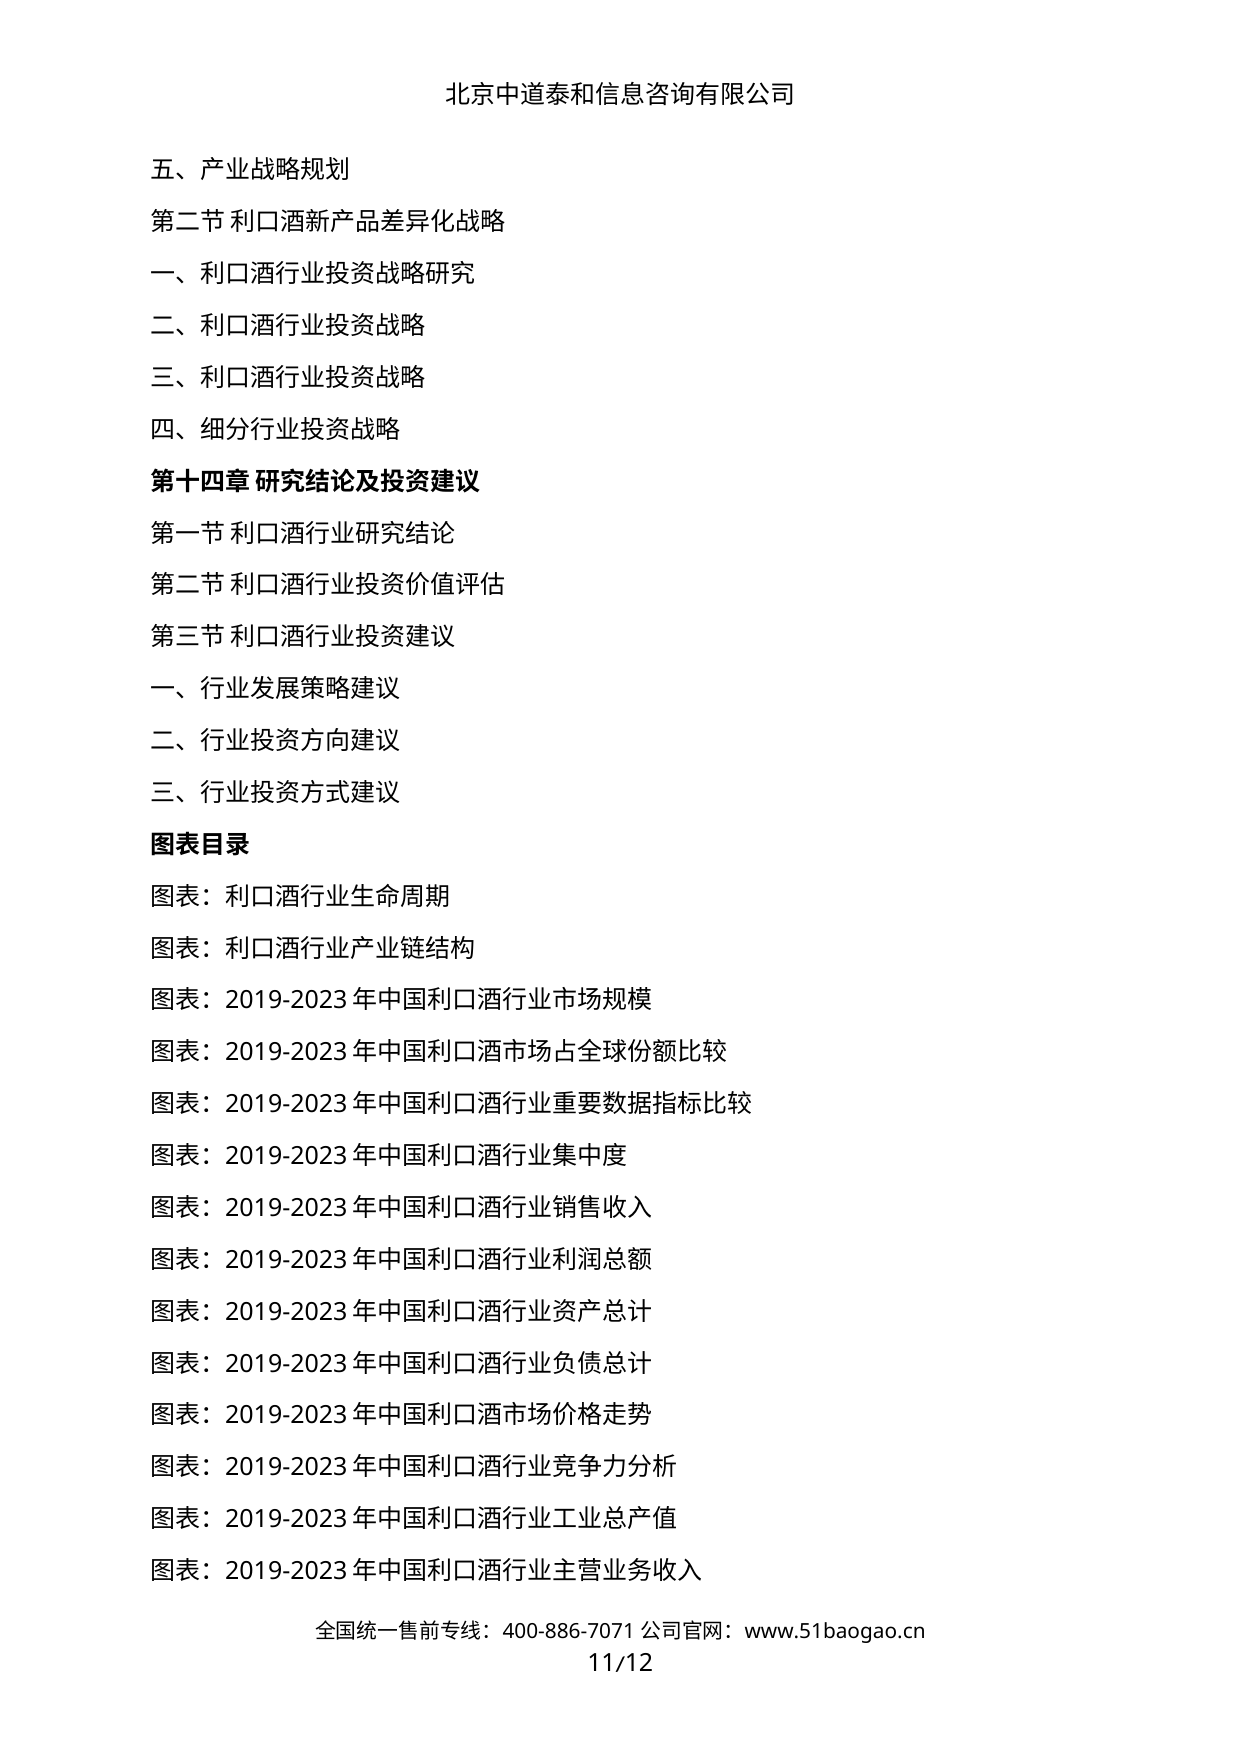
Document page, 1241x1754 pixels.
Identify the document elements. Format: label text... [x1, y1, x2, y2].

text 图表：2019-2023年中国利口酒行业工业总产值 [150, 1499, 1090, 1535]
text 一、行业发展策略建议 [150, 669, 1090, 705]
text 第十四章 研究结论及投资建议 [150, 461, 1090, 497]
text 图表：2019-2023年中国利口酒行业市场规模 [150, 980, 1090, 1016]
text 第二节 利口酒新产品差异化战略 [150, 202, 1090, 238]
text 图表：利口酒行业生命周期 [150, 876, 1090, 912]
text 图表：2019-2023年中国利口酒行业资产总计 [150, 1291, 1090, 1327]
text 图表：2019-2023年中国利口酒行业利润总额 [150, 1239, 1090, 1276]
text 图表目录 [150, 824, 1090, 861]
text 五、产业战略规划 [150, 150, 1090, 186]
text 图表：2019-2023年中国利口酒行业竞争力分析 [150, 1447, 1090, 1483]
text 三、利口酒行业投资战略 [150, 357, 1090, 394]
text 二、利口酒行业投资战略 [150, 306, 1090, 342]
text 图表：利口酒行业产业链结构 [150, 928, 1090, 964]
text 第三节 利口酒行业投资建议 [150, 617, 1090, 653]
text 图表：2019-2023年中国利口酒行业负债总计 [150, 1343, 1090, 1379]
text 图表：2019-2023年中国利口酒行业重要数据指标比较 [150, 1084, 1090, 1120]
text 三、行业投资方式建议 [150, 772, 1090, 809]
text 一、利口酒行业投资战略研究 [150, 254, 1090, 290]
text 图表：2019-2023年中国利口酒行业主营业务收入 [150, 1551, 1090, 1587]
text 二、行业投资方向建议 [150, 721, 1090, 757]
text 四、细分行业投资战略 [150, 409, 1090, 446]
text 图表：2019-2023年中国利口酒行业销售收入 [150, 1187, 1090, 1224]
text 图表：2019-2023年中国利口酒市场占全球份额比较 [150, 1032, 1090, 1068]
text 图表：2019-2023年中国利口酒行业集中度 [150, 1136, 1090, 1172]
text 第一节 利口酒行业研究结论 [150, 513, 1090, 549]
text 图表：2019-2023年中国利口酒市场价格走势 [150, 1395, 1090, 1431]
text 第二节 利口酒行业投资价值评估 [150, 565, 1090, 601]
